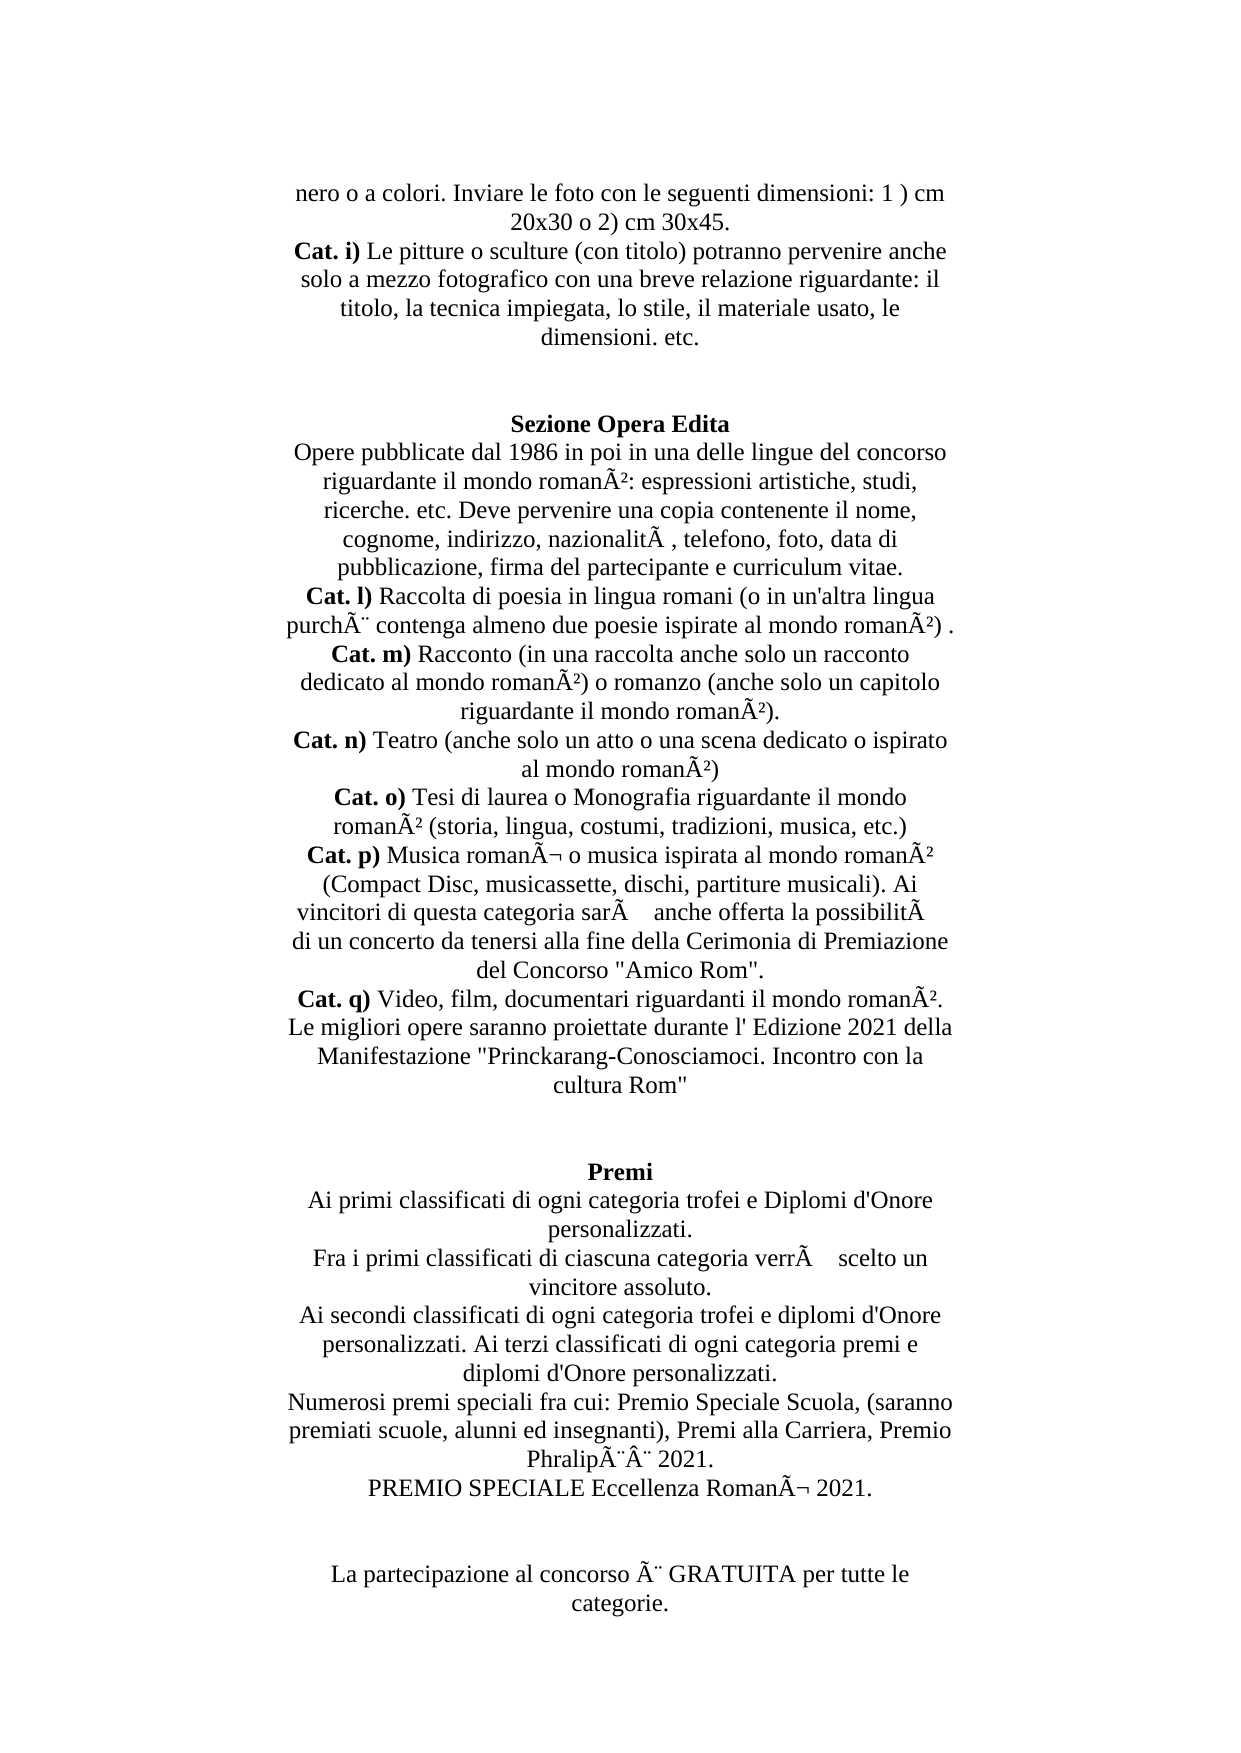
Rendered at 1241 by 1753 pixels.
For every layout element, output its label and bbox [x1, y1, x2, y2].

table_cell [284, 148, 956, 1619]
